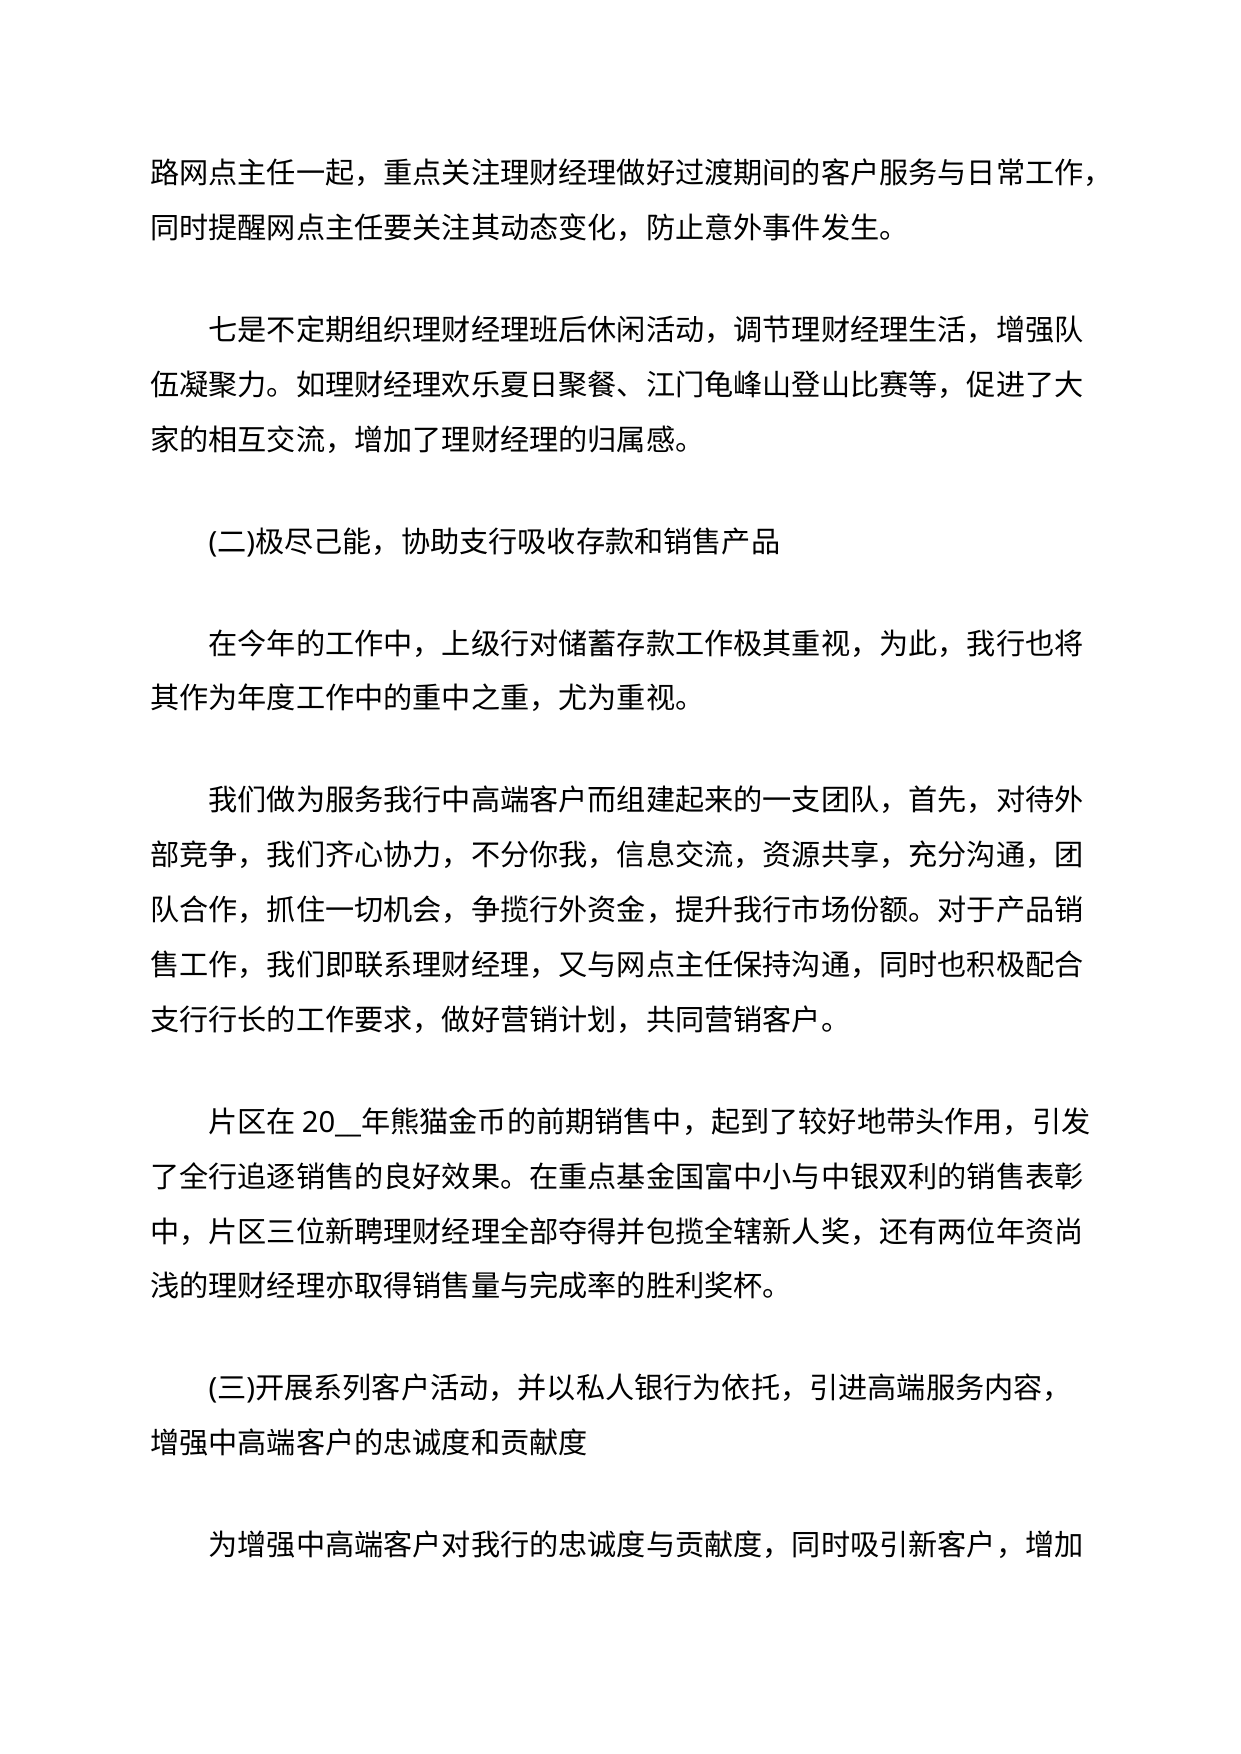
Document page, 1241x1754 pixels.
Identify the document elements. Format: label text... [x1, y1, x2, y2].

text 片区在20__年熊猫金币的前期销售中，起到了较好地带头作用，引发了全行追逐销售的良好效果。在重点基金国富中小与中银双利的销售表彰中，片区三位新聘理财经理全部夺得并包揽全辖新人奖，还有两位年资尚浅的理财经理亦取得销售量与完成率的胜利奖杯。 [150, 1098, 1090, 1305]
text (二)极尽己能，协助支行吸收存款和销售产品 [150, 518, 1090, 561]
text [150, 1522, 1090, 1564]
text 七是不定期组织理财经理班后休闲活动，调节理财经理生活，增强队伍凝聚力。如理财经理欢乐夏日聚餐、江门龟峰山登山比赛等，促进了大家的相互交流，增加了理财经理的归属感。 [150, 307, 1090, 459]
text 在今年的工作中，上级行对储蓄存款工作极其重视，为此，我行也将其作为年度工作中的重中之重，尤为重视。 [150, 620, 1090, 717]
text (三)开展系列客户活动，并以私人银行为依托，引进高端服务内容，增强中高端客户的忠诚度和贡献度 [150, 1365, 1090, 1462]
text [150, 150, 1090, 247]
text 我们做为服务我行中高端客户而组建起来的一支团队，首先，对待外部竞争，我们齐心协力，不分你我，信息交流，资源共享，充分沟通，团队合作，抓住一切机会，争揽行外资金，提升我行市场份额。对于产品销售工作，我们即联系理财经理，又与网点主任保持沟通，同时也积极配合支行行长的工作要求，做好营销计划，共同营销客户。 [150, 777, 1090, 1039]
